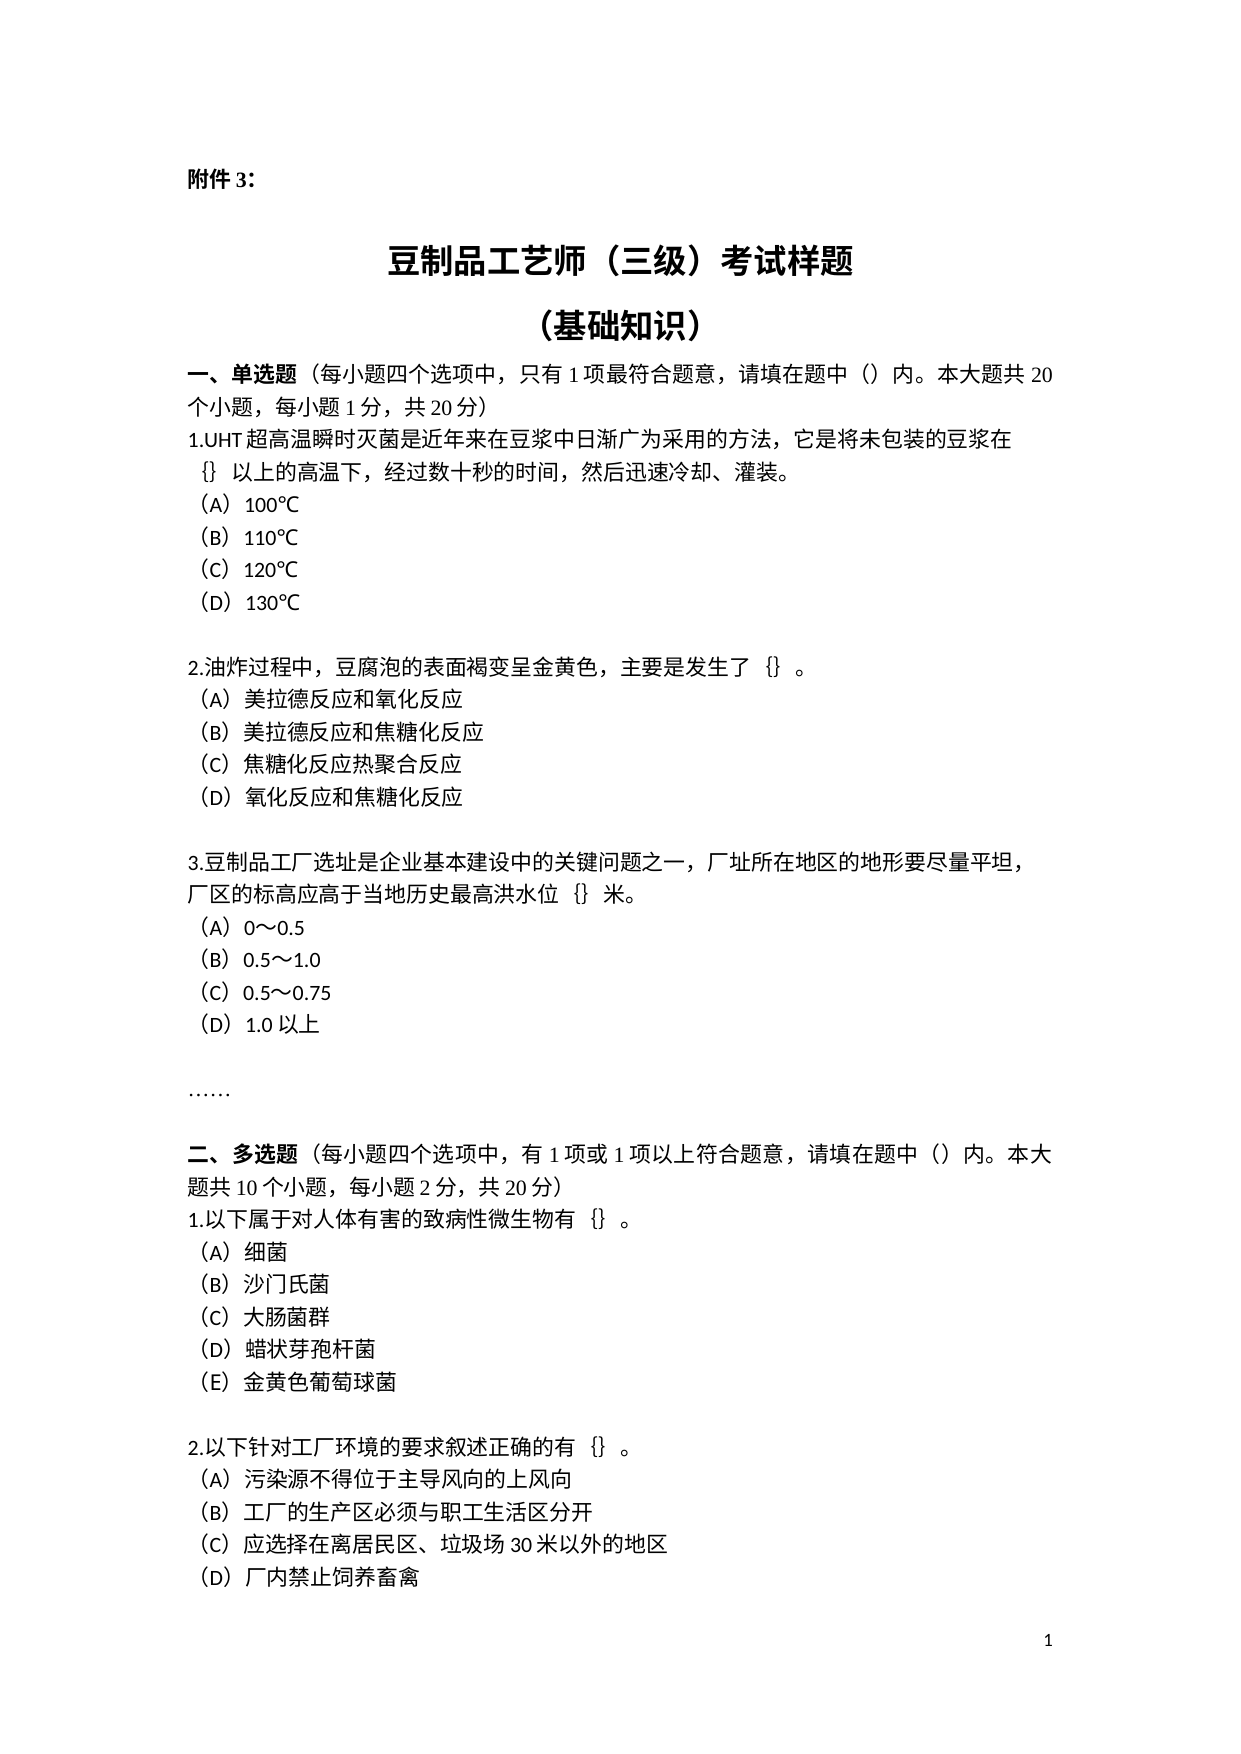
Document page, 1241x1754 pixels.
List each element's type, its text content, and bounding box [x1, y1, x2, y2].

text 1.UHT超高温瞬时灭菌是近年来在豆浆中日渐广为采用的方法，它是将未包装的豆浆在｛｝以上的高温下，经过数十秒的时间，然后迅速冷却、灌装。 [187, 422, 1053, 487]
text （D）厂内禁止饲养畜禽 [187, 1559, 1053, 1592]
text （A）100℃ [187, 487, 1053, 519]
text …… [187, 1072, 1053, 1104]
text （C）焦糖化反应热聚合反应 [187, 747, 1053, 779]
text 附件3： [187, 162, 1053, 194]
text （E）金黄色葡萄球菌 [187, 1364, 1053, 1397]
text （B）美拉德反应和焦糖化反应 [187, 714, 1053, 747]
text （D）蜡状芽孢杆菌 [187, 1332, 1053, 1364]
text （基础知识） [187, 292, 1053, 357]
text （D）氧化反应和焦糖化反应 [187, 779, 1053, 812]
text 2.以下针对工厂环境的要求叙述正确的有｛｝。 [187, 1429, 1053, 1462]
text （B）110℃ [187, 519, 1053, 552]
text 1.以下属于对人体有害的致病性微生物有｛｝。 [187, 1202, 1053, 1234]
text （B）工厂的生产区必须与职工生活区分开 [187, 1494, 1053, 1527]
text 二、多选题（每小题四个选项中，有1项或1项以上符合题意，请填在题中（）内。本大题共10个小题，每小题2分，共20分） [187, 1137, 1053, 1202]
text （B）沙门氏菌 [187, 1267, 1053, 1299]
text （B）0.5～1.0 [187, 942, 1053, 974]
text （A）美拉德反应和氧化反应 [187, 682, 1053, 714]
text （C）大肠菌群 [187, 1299, 1053, 1332]
text 豆制品工艺师（三级）考试样题 [187, 227, 1053, 292]
text （A）污染源不得位于主导风向的上风向 [187, 1462, 1053, 1494]
text 3.豆制品工厂选址是企业基本建设中的关键问题之一，厂址所在地区的地形要尽量平坦，厂区的标高应高于当地历史最高洪水位｛｝米。 [187, 844, 1053, 909]
text （A）细菌 [187, 1234, 1053, 1267]
text （C）120℃ [187, 552, 1053, 584]
text 一、单选题（每小题四个选项中，只有1项最符合题意，请填在题中（）内。本大题共20个小题，每小题1分，共20分） [187, 357, 1053, 422]
text 2.油炸过程中，豆腐泡的表面褐变呈金黄色，主要是发生了｛｝。 [187, 649, 1053, 682]
text （C）应选择在离居民区、垃圾场30米以外的地区 [187, 1527, 1053, 1559]
text （A）0～0.5 [187, 909, 1053, 942]
text （D）1.0以上 [187, 1007, 1053, 1039]
text （D）130℃ [187, 584, 1053, 617]
text （C）0.5～0.75 [187, 974, 1053, 1007]
